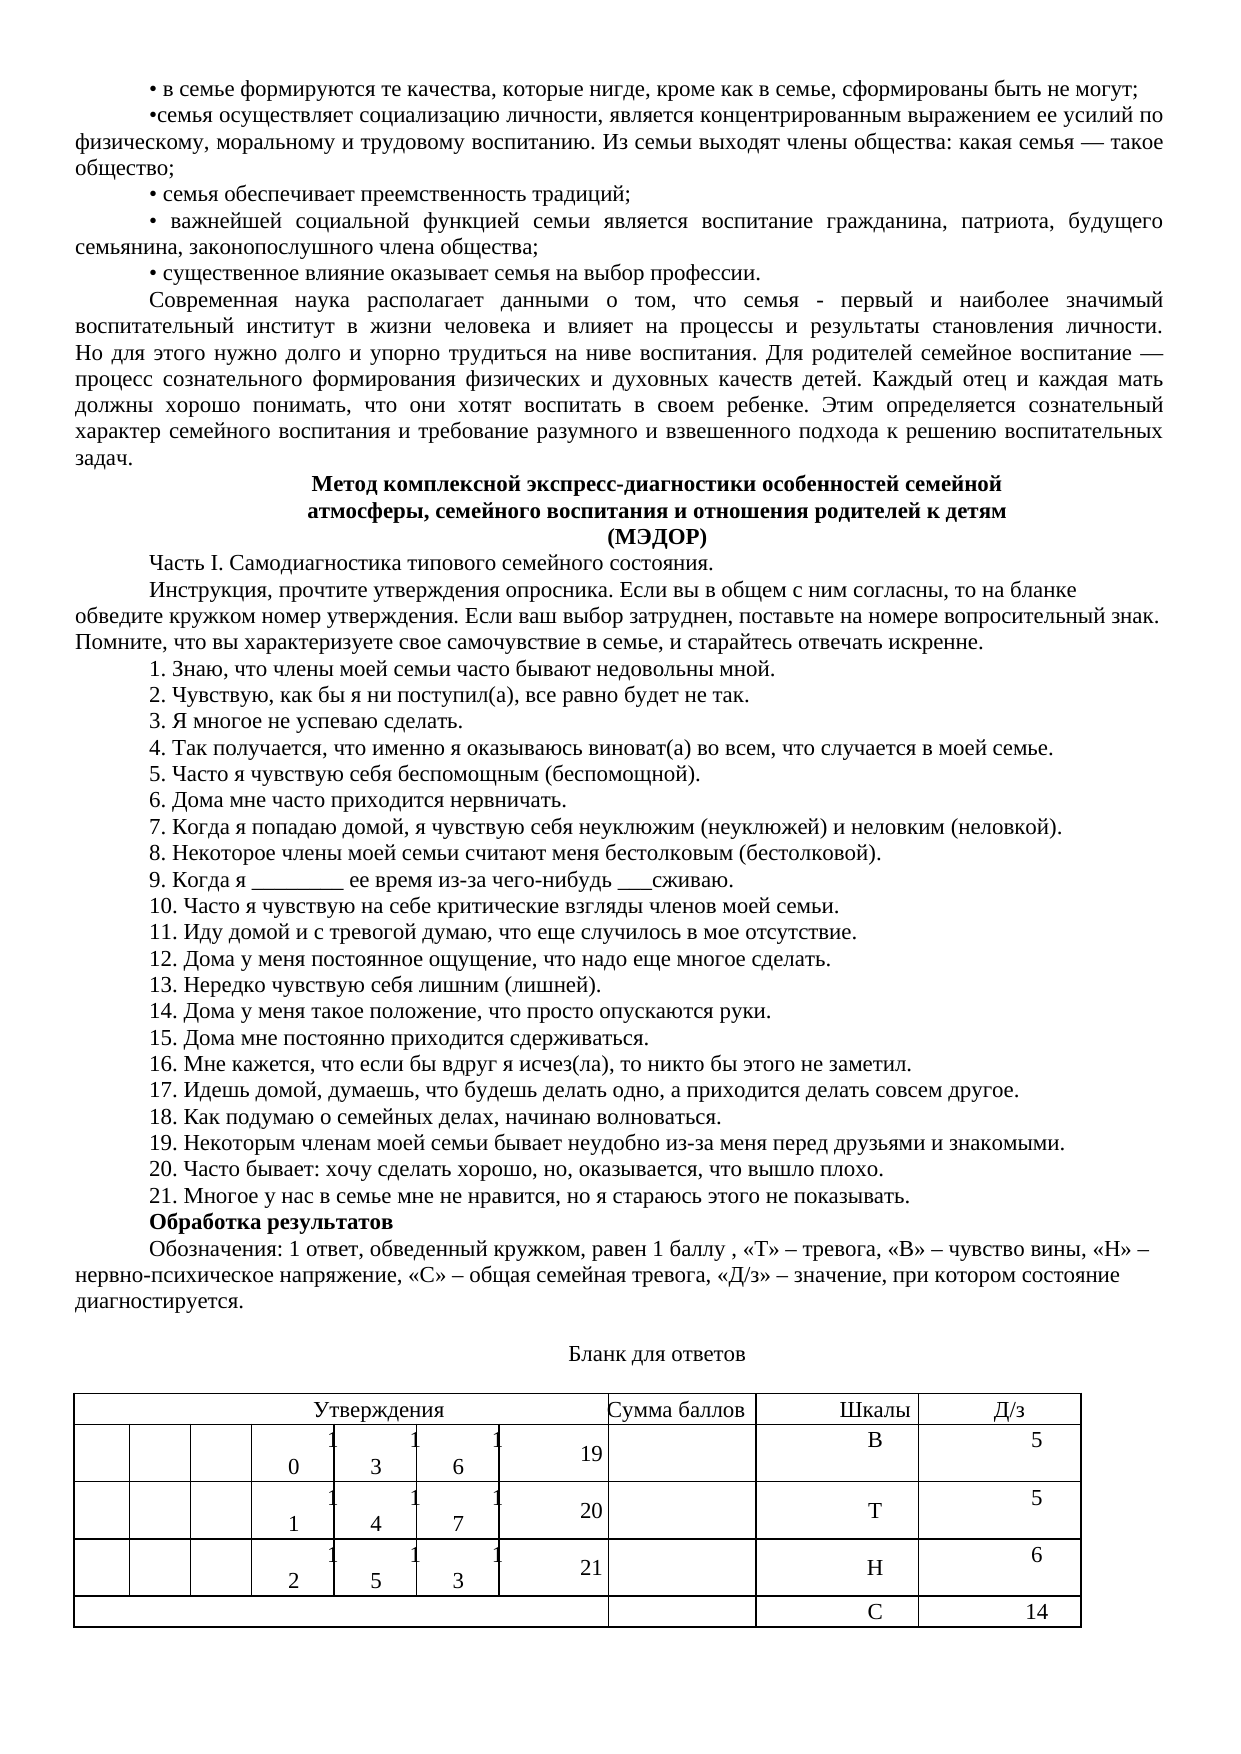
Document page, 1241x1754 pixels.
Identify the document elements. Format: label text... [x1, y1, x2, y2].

table_cell 5 [919, 1482, 1080, 1538]
text 8. Некоторое члены моей семьи считают меня бестолковым (бестолковой). [75, 839, 1165, 866]
table_cell 12 [252, 1540, 333, 1595]
table_cell [75, 1597, 608, 1626]
table_cell [609, 1540, 755, 1595]
table_cell 5 [919, 1425, 1080, 1481]
table_cell [609, 1597, 755, 1626]
text 17. Идешь домой, думаешь, что будешь делать одно, а приходится делать совсем другое. [75, 1076, 1165, 1103]
text 4. Так получается, что именно я оказываюсь виноват(а) во всем, что случается в моей семье. [75, 734, 1165, 760]
text 9. Когда я ________ ее время из-за чего-нибудь ___сживаю. [75, 866, 1165, 892]
text Инструкция, прочтите утверждения опросника. Если вы в общем с ним согласны, то на бланке обведите кружком номер утверждения. Если ваш выбор затруднен, поставьте на номере вопросительный знак. Помните, что вы характеризуете свое самочувствие в семье, и старайтесь отвечать искренне. [75, 576, 1165, 655]
text 3. Я многое не успеваю сделать. [75, 707, 1165, 734]
table_cell 14 [919, 1597, 1080, 1626]
text 11. Иду домой и с тревогой думаю, что еще случилось в мое отсутствие. [75, 918, 1165, 945]
table_cell 21 [500, 1540, 608, 1595]
table_cell [609, 1425, 755, 1481]
table_cell 15 [335, 1540, 416, 1595]
table_cell 11 [252, 1482, 333, 1538]
table_cell [609, 1482, 755, 1538]
text (МЭДОР) [75, 523, 1165, 549]
table_cell 13 [335, 1425, 416, 1481]
text 18. Как подумаю о семейных делах, начинаю волноваться. [75, 1103, 1165, 1129]
text 19. Некоторым членам моей семьи бывает неудобно из-за меня перед друзьями и знакомыми. [75, 1129, 1165, 1156]
text 20. Часто бывает: хочу сделать хорошо, но, оказывается, что вышло плохо. [75, 1156, 1165, 1182]
text •семья осуществляет социализацию личности, является концентрированным выражением ее усилий по физическому, моральному и трудовому воспитанию. Из семьи выходят члены общества: какая семья — такое общество; [75, 101, 1165, 180]
table_cell В [757, 1425, 918, 1481]
text 1. Знаю, что члены моей семьи часто бывают недовольны мной. [75, 655, 1165, 681]
text • в семье формируются те качества, которые нигде, кроме как в семье, сформированы быть не могут; [75, 75, 1165, 101]
table_cell 17 [417, 1482, 498, 1538]
table_cell 1 [75, 1425, 129, 1481]
table_cell 4 [130, 1425, 190, 1481]
table_cell 6 [130, 1540, 190, 1595]
text 13. Нередко чувствую себя лишним (лишней). [75, 971, 1165, 997]
table_cell Т [757, 1482, 918, 1538]
text 12. Дома у меня постоянное ощущение, что надо еще многое сделать. [75, 945, 1165, 971]
text 7. Когда я попадаю домой, я чувствую себя неуклюжим (неуклюжей) и неловким (неловкой). [75, 813, 1165, 839]
table_cell 13 [417, 1540, 498, 1595]
table_cell 5 [130, 1482, 190, 1538]
text 21. Многое у нас в семье мне не нравится, но я стараюсь этого не показывать. [75, 1182, 1165, 1208]
text Обозначения: 1 ответ, обведенный кружком, равен 1 баллу , «Т» – тревога, «В» – чувство вины, «Н» – нервно-психическое напряжение, «С» – общая семейная тревога, «Д/з» – значение, при котором состояние диагностируется. [75, 1234, 1165, 1314]
table_cell 6 [919, 1540, 1080, 1595]
table_header Д/з [919, 1394, 1080, 1423]
text Метод комплексной экспресс-диагностики особенностей семейной [75, 470, 1165, 497]
text 14. Дома у меня такое положение, что просто опускаются руки. [75, 997, 1165, 1024]
text 15. Дома мне постоянно приходится сдерживаться. [75, 1024, 1165, 1050]
table_cell 10 [252, 1425, 333, 1481]
text 2. Чувствую, как бы я ни поступил(а), все равно будет не так. [75, 681, 1165, 707]
table_cell 9 [191, 1540, 251, 1595]
text 5. Часто я чувствую себя беспомощным (беспомощной). [75, 760, 1165, 787]
table_cell С [757, 1597, 918, 1626]
table_cell 16 [417, 1425, 498, 1481]
table_cell Н [757, 1540, 918, 1595]
text • семья обеспечивает преемственность традиций; [75, 180, 1165, 207]
text Обработка результатов [75, 1208, 1165, 1234]
table_cell 2 [75, 1482, 129, 1538]
table_cell 20 [500, 1482, 608, 1538]
text • существенное влияние оказывает семья на выбор профессии. [75, 259, 1165, 286]
text Современная наука располагает данными о том, что семья - первый и наиболее значимый воспитательный институт в жизни человека и влияет на процессы и результаты становления личности. Но для этого нужно долго и упорно трудиться на ниве воспитания. Для родителей семейное воспитание — процесс сознательного формирования физических и духовных качеств детей. Каждый отец и каждая мать должны хорошо понимать, что они хотят воспитать в своем ребенке. Этим определяется сознательный характер семейного воспитания и требование разумного и взвешенного подхода к решению воспитательных задач. [75, 286, 1165, 470]
text 10. Часто я чувствую на себе критические взгляды членов моей семьи. [75, 892, 1165, 918]
table_cell 19 [500, 1425, 608, 1481]
text 16. Мне кажется, что если бы вдруг я исчез(ла), то никто бы этого не заметил. [75, 1050, 1165, 1076]
table_cell 3 [75, 1540, 129, 1595]
text Часть I. Самодиагностика типового семейного состояния. [75, 549, 1165, 576]
table_cell 7 [191, 1425, 251, 1481]
table_header Шкалы [757, 1394, 918, 1423]
table_cell 8 [191, 1482, 251, 1538]
text атмосферы, семейного воспитания и отношения родителей к детям [75, 497, 1165, 523]
text 6. Дома мне часто приходится нервничать. [75, 787, 1165, 813]
text Бланк для ответов [75, 1340, 1165, 1366]
table_header Утверждения [75, 1394, 608, 1423]
table_header Сумма баллов [609, 1394, 755, 1423]
table_cell 14 [335, 1482, 416, 1538]
text • важнейшей социальной функцией семьи является воспитание гражданина, патриота, будущего семьянина, законопослушного члена общества; [75, 207, 1165, 259]
